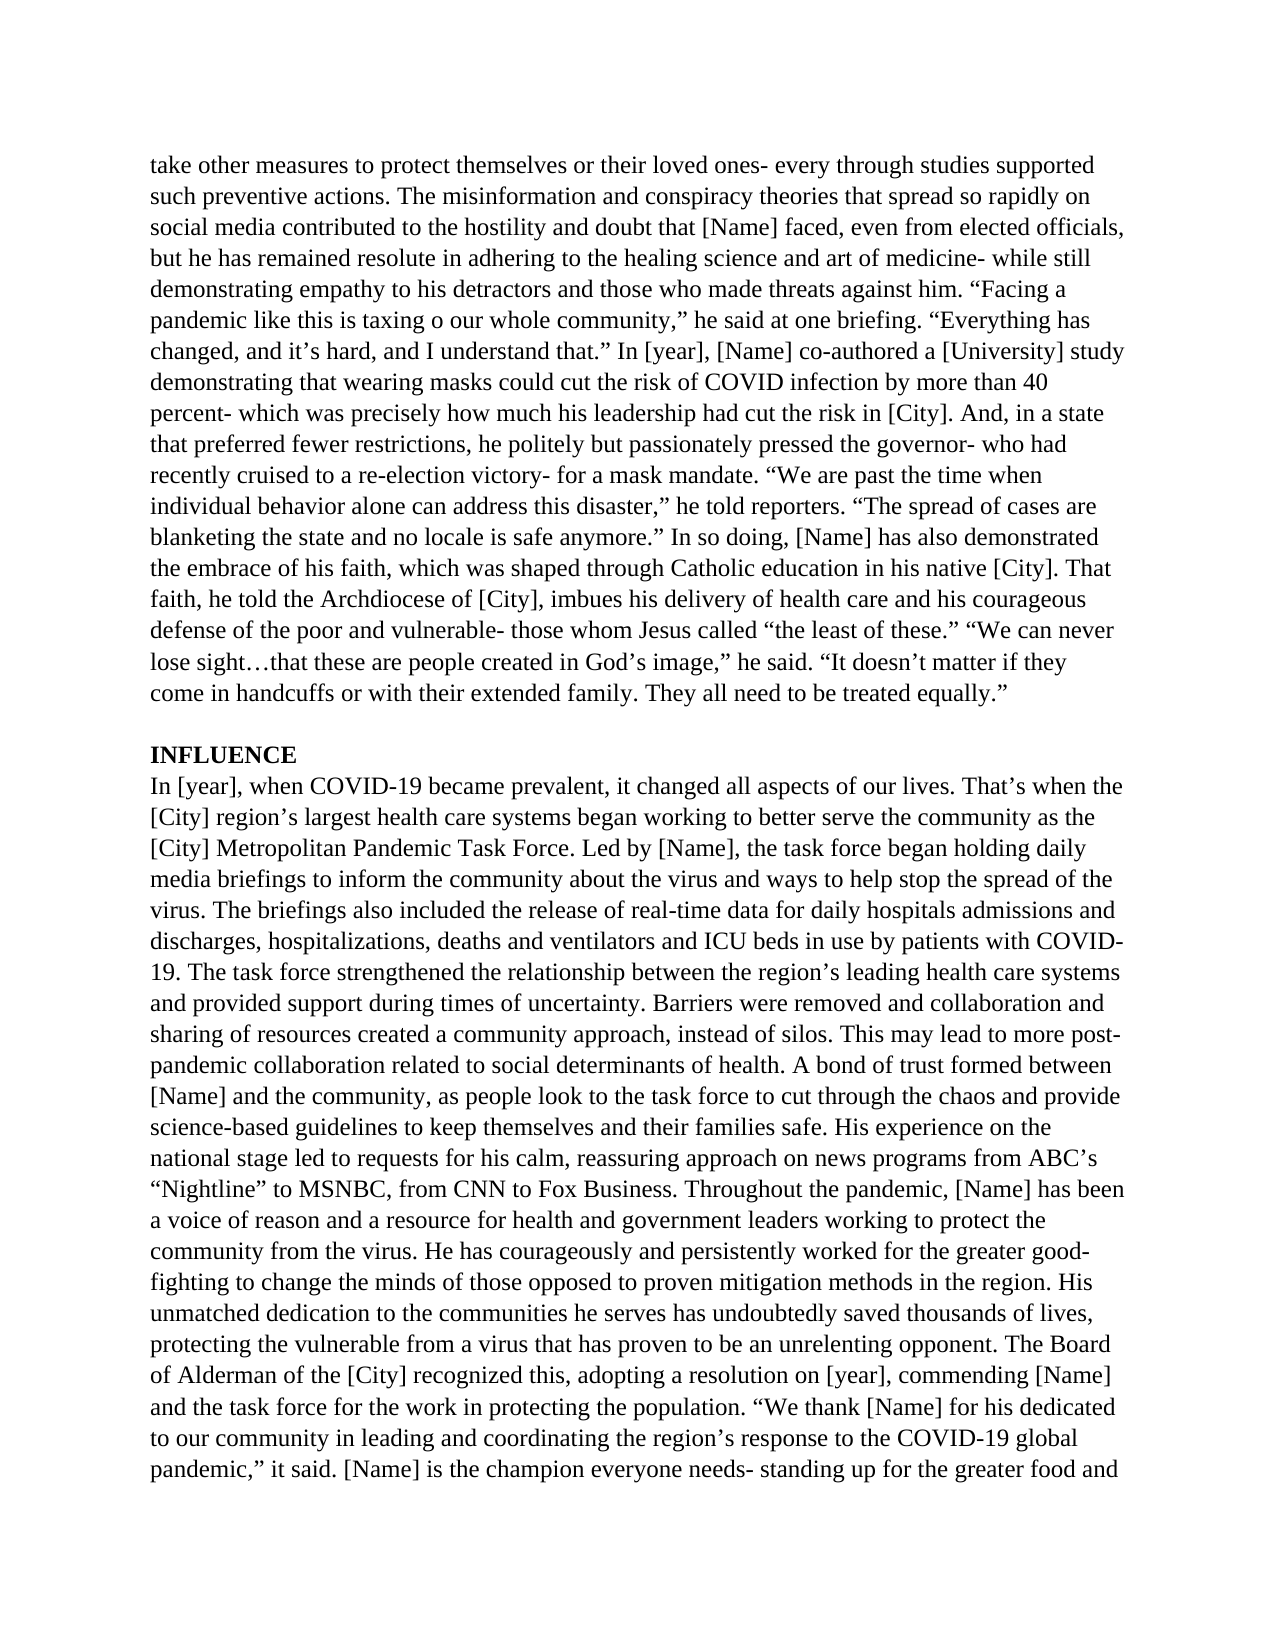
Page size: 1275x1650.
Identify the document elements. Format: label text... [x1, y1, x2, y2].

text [150, 771, 1125, 1482]
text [150, 150, 1125, 706]
text INFLUENCE [150, 740, 1125, 768]
